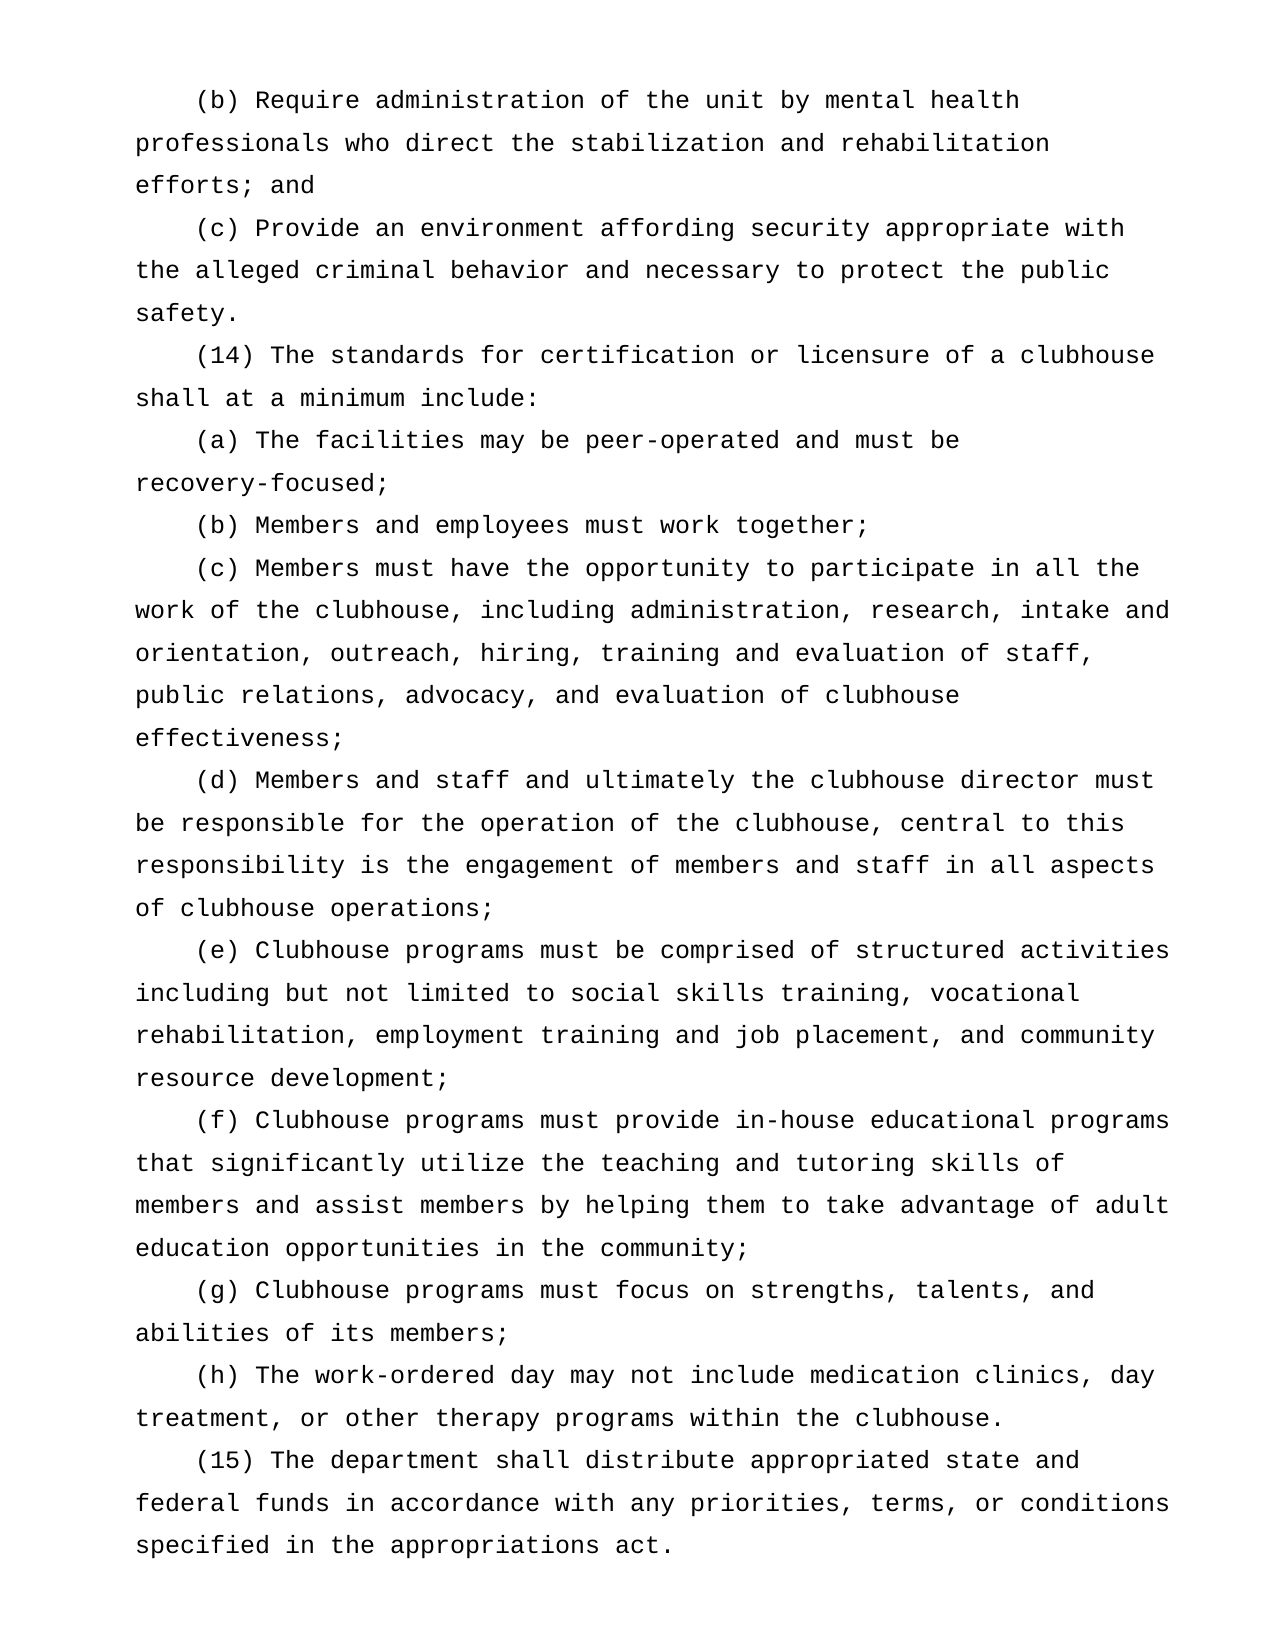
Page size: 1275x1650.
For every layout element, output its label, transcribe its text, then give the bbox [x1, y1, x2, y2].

text (c) Provide an environment affording security appropriate with the alleged criminal behavior and necessary to protect the public safety. [135, 202, 1170, 330]
text (h) The work-ordered day may not include medication clinics, day treatment, or other therapy programs within the clubhouse. [135, 1350, 1170, 1435]
text (e) Clubhouse programs must be comprised of structured activities including but not limited to social skills training, vocational rehabilitation, employment training and job placement, and community resource development; [135, 925, 1170, 1095]
text (b) Members and employees must work together; [135, 500, 1170, 542]
text (a) The facilities may be peer-operated and must be recovery-focused; [135, 415, 1170, 500]
text (f) Clubhouse programs must provide in-house educational programs that significantly utilize the teaching and tutoring skills of members and assist members by helping them to take advantage of adult education opportunities in the community; [135, 1095, 1170, 1265]
text (15) The department shall distribute appropriated state and federal funds in accordance with any priorities, terms, or conditions specified in the appropriations act. [135, 1435, 1170, 1562]
text (d) Members and staff and ultimately the clubhouse director must be responsible for the operation of the clubhouse, central to this responsibility is the engagement of members and staff in all aspects of clubhouse operations; [135, 755, 1170, 925]
text (b) Require administration of the unit by mental health professionals who direct the stabilization and rehabilitation efforts; and [135, 75, 1170, 202]
text (g) Clubhouse programs must focus on strengths, talents, and abilities of its members; [135, 1265, 1170, 1350]
text (c) Members must have the opportunity to participate in all the work of the clubhouse, including administration, research, intake and orientation, outreach, hiring, training and evaluation of staff, public relations, advocacy, and evaluation of clubhouse effectiveness; [135, 542, 1170, 755]
text (14) The standards for certification or licensure of a clubhouse shall at a minimum include: [135, 330, 1170, 415]
